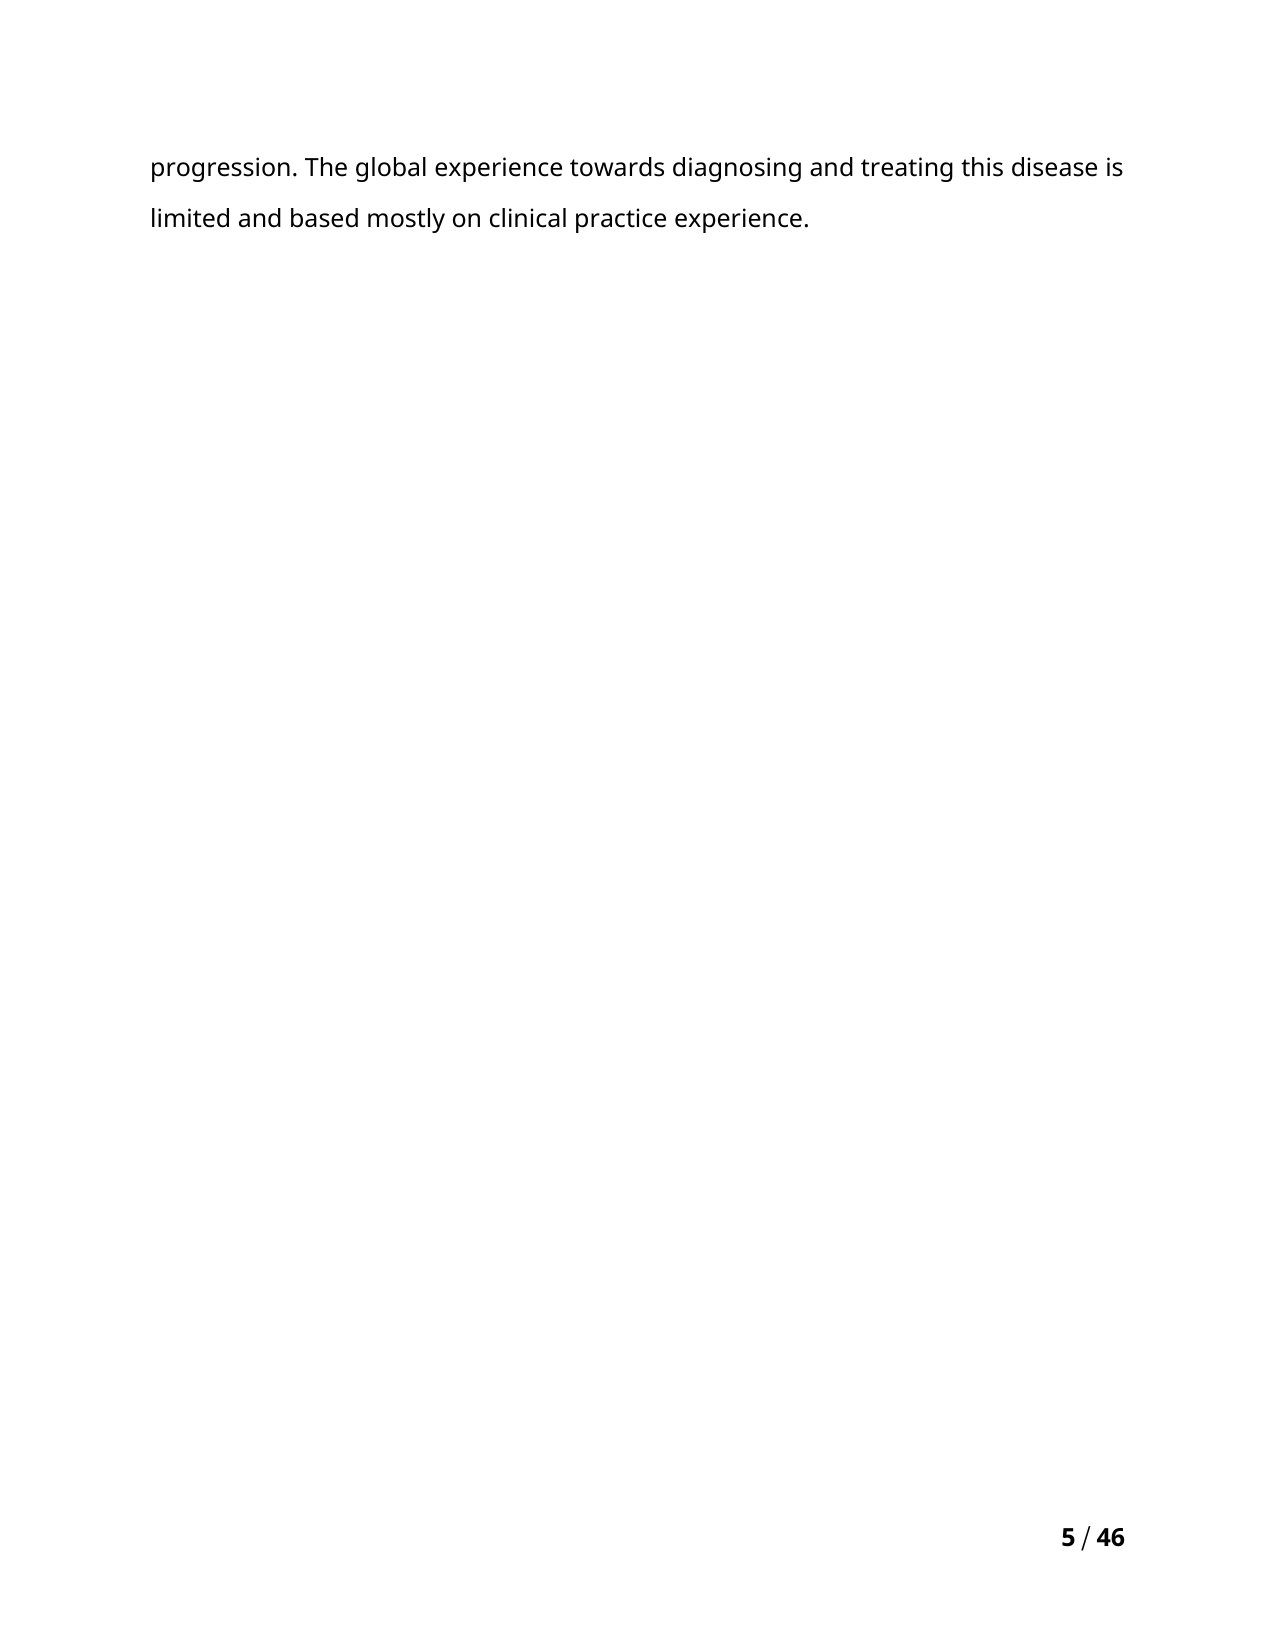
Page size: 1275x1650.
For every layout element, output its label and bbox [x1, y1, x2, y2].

text [150, 150, 1125, 235]
